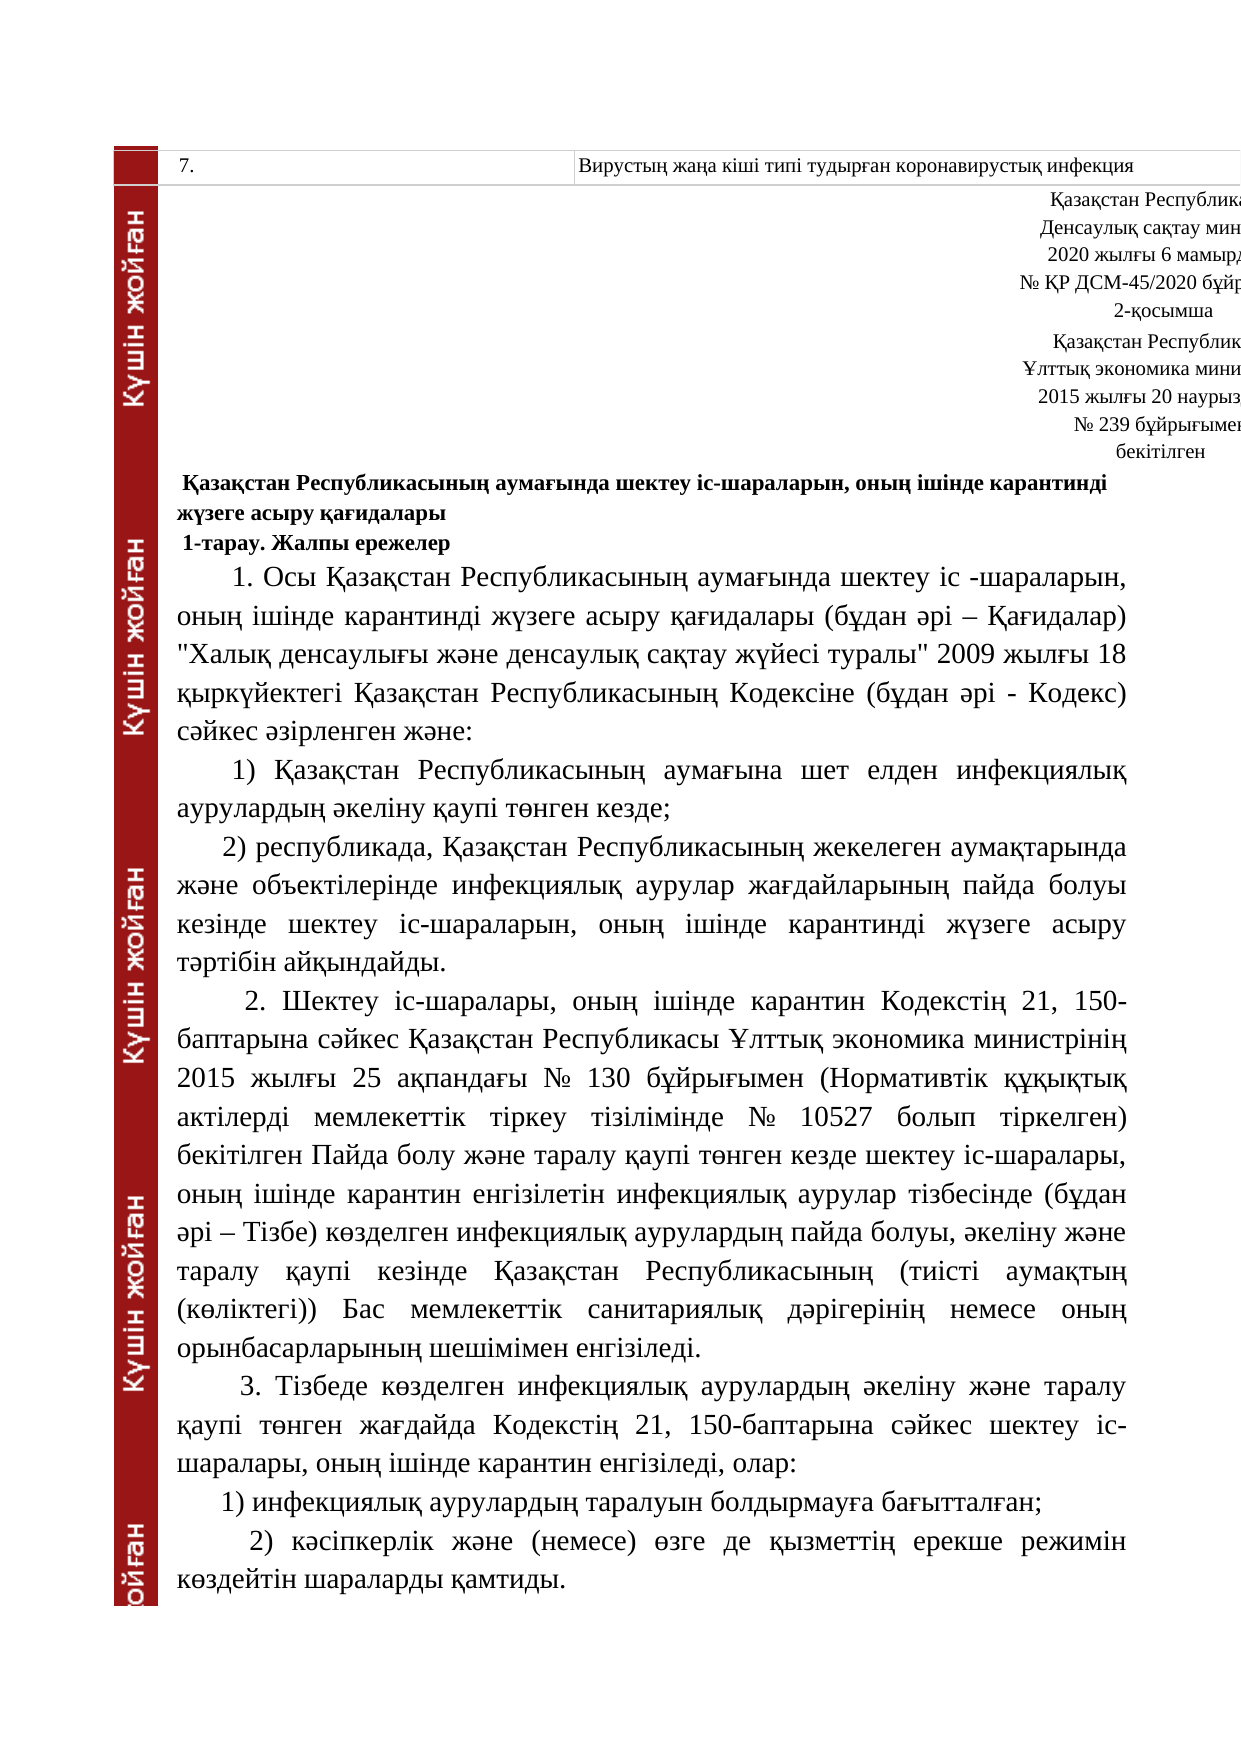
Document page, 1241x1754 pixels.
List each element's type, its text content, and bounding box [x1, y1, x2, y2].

text 3. Тізбеде көзделген инфекциялық аурулардың әкеліну және таралу қаупі төнген жағдайда Кодекстің 21, 150-баптарына сәйкес шектеу іс-шаралары, оның ішінде карантин енгізіледі, олар: [112, 1368, 1128, 1479]
picture [114, 1479, 158, 1484]
table_header [113, 186, 923, 327]
table_header Қазақстан Республикасы Денсаулық сақтау министрі 2020 жылғы 6 мамырдағы № ҚР ДСМ-45/2020 бұйрығына 2-қосымша [924, 186, 1240, 327]
text Қазақстан Республикасының аумағында шектеу іс-шараларын, оның ішінде карантинді жүзеге асыру қағидалары [112, 468, 1128, 525]
text 2) кәсіпкерлік және (немесе) өзге де қызметтің ерекше режимін көздейтін шараларды қамтиды. [112, 1523, 1128, 1595]
picture [114, 1363, 158, 1368]
text 1-тарау. Жалпы ережелер [112, 529, 1128, 555]
table_cell Вирустың жаңа кіші типі тудырған коронавирустық инфекция [575, 151, 1240, 184]
picture [114, 824, 158, 829]
picture [114, 146, 158, 150]
text 2) республикада, Қазақстан Республикасының жекелеген аумақтарында және объектілерінде инфекциялық аурулар жағдайларының пайда болуы кезінде шектеу іс-шараларын, оның ішінде карантинді жүзеге асыру тәртібін айқындайды. [112, 829, 1128, 978]
table_cell 7. [114, 151, 574, 184]
picture [114, 555, 158, 559]
picture [114, 525, 158, 529]
text 1) Қазақстан Республикасының аумағына шет елден инфекциялық аурулардың әкеліну қаупі төнген кезде; [112, 752, 1128, 824]
picture [114, 1518, 158, 1523]
picture [114, 1595, 158, 1606]
text 2. Шектеу іс-шаралары, оның ішінде карантин Кодекстің 21, 150-баптарына сәйкес Қазақстан Республикасы Ұлттық экономика министрінің 2015 жылғы 25 ақпандағы № 130 бұйрығымен (Нормативтік құқықтық актілерді мемлекеттік тіркеу тізілімінде № 10527 болып тіркелген) бекітілген Пайда болу және таралу қаупі төнген кезде шектеу іс-шаралары, оның ішінде карантин енгізілетін инфекциялық аурулар тізбесінде (бұдан әрі – Тізбе) көзделген инфекциялық аурулардың пайда болуы, әкеліну және таралу қаупі кезінде Қазақстан Республикасының (тиісті аумақтың (көліктегі)) Бас мемлекеттік санитариялық дәрігерінің немесе оның орынбасарларының шешімімен енгізіледі. [112, 983, 1128, 1363]
text 1. Осы Қазақстан Республикасының аумағында шектеу іс -шараларын, оның ішінде карантинді жүзеге асыру қағидалары (бұдан әрі – Қағидалар) "Халық денсаулығы және денсаулық сақтау жүйесі туралы" 2009 жылғы 18 қыркүйектегі Қазақстан Республикасының Кодексіне (бұдан әрі - Кодекс) сәйкес әзірленген және: [112, 559, 1128, 747]
table_cell Қазақстан Республикасы Ұлттық экономика министрінің 2015 жылғы 20 наурыздағы № 239 бұйрығымен бекітілген [924, 327, 1240, 468]
picture [114, 978, 158, 983]
text 1) инфекциялық аурулардың таралуын болдырмауға бағытталған; [112, 1484, 1128, 1518]
table_cell [113, 327, 923, 468]
picture [114, 747, 158, 752]
